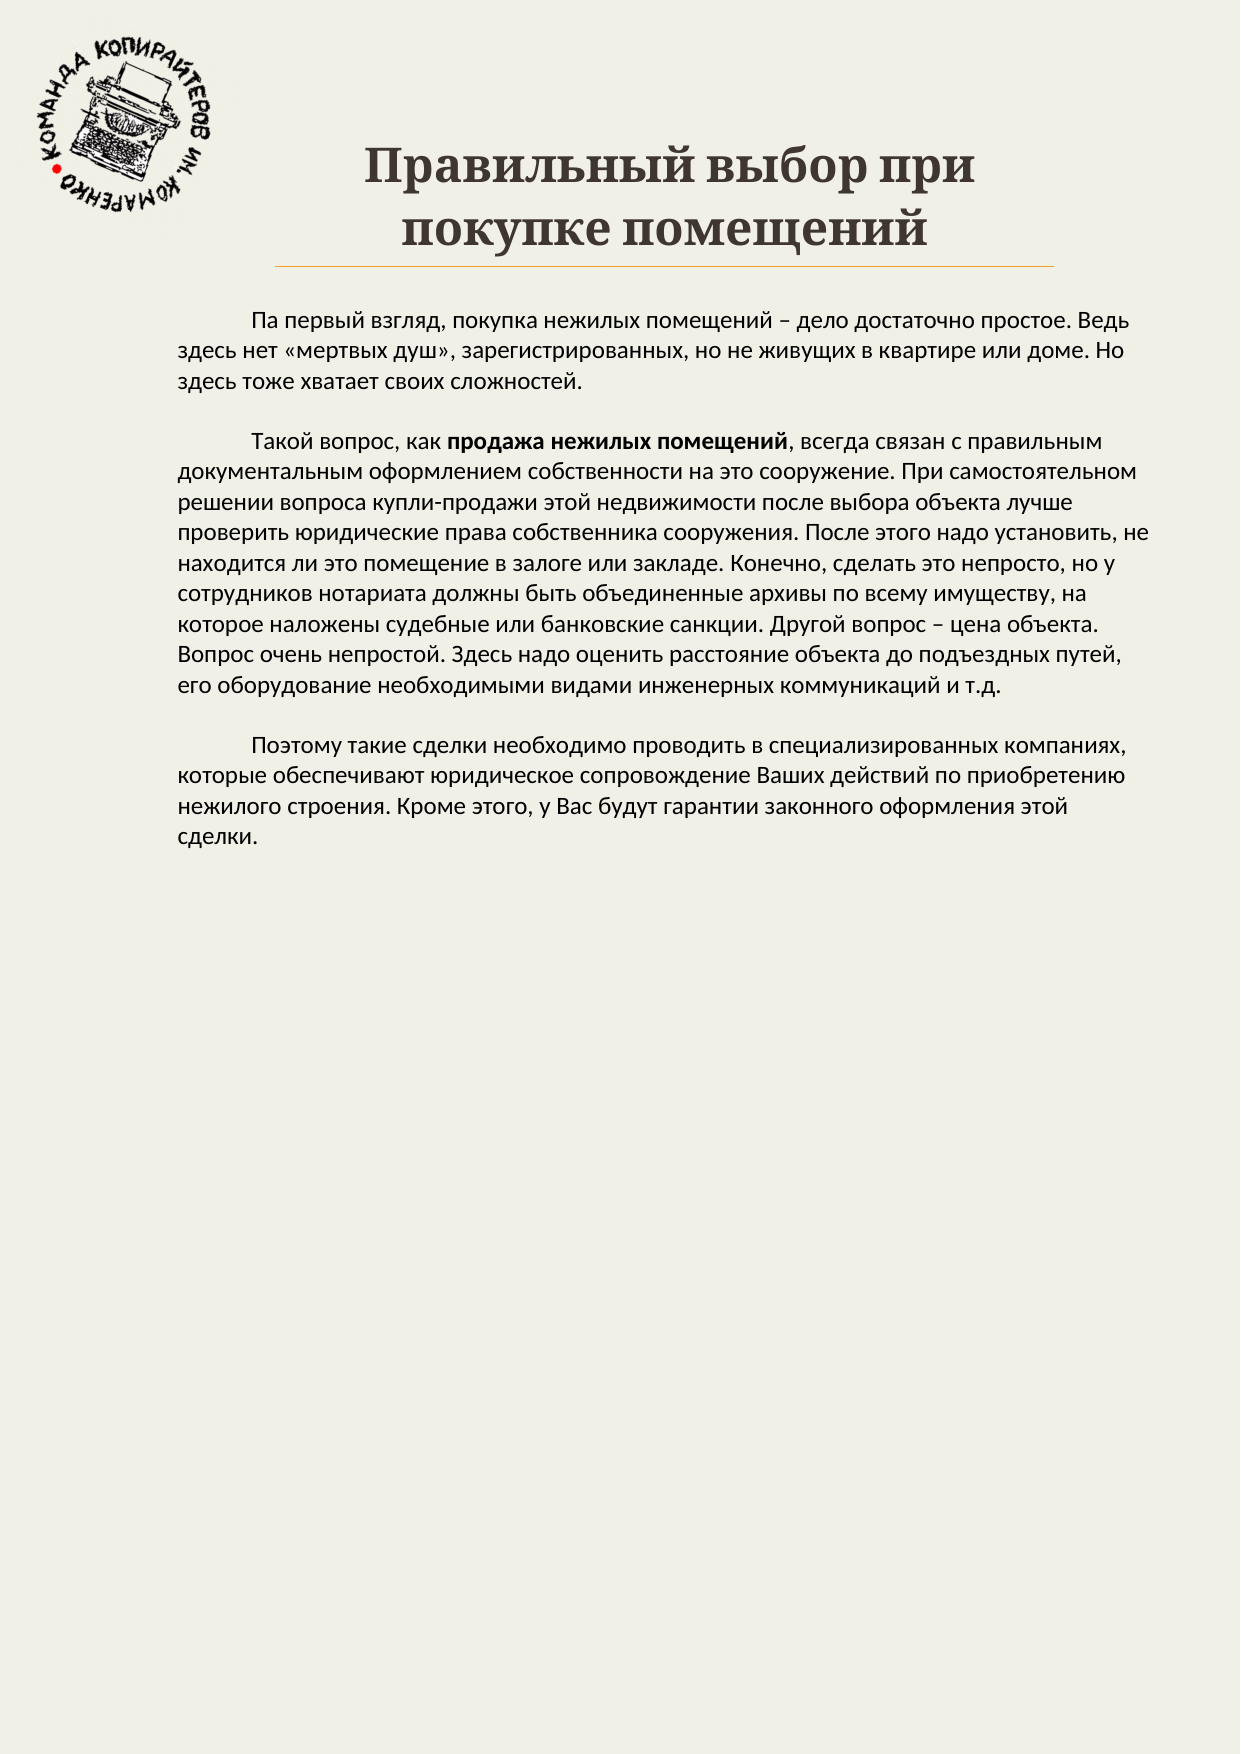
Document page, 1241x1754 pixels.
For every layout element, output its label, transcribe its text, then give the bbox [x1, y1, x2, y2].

text Поэтому такие сделки необходимо проводить в специализированных компаниях, которые обеспечивают юридическое сопровождение Ваших действий по приобретению нежилого строения. Кроме этого, у Вас будут гарантии законного оформления этой сделки. [177, 729, 1152, 851]
picture [7, 4, 250, 249]
text Такой вопрос, как продажа нежилых помещений, всегда связан с правильным документальным оформлением собственности на это сооружение. При самостоятельном решении вопроса купли-продажи этой недвижимости после выбора объекта лучше проверить юридические права собственника сооружения. После этого надо установить, не находится ли это помещение в залоге или закладе. Конечно, сделать это непросто, но у сотрудников нотариата должны быть объединенные архивы по всему имуществу, на которое наложены судебные или банковские санкции. Другой вопрос – цена объекта. Вопрос очень непростой. Здесь надо оценить расстояние объекта до подъездных путей, его оборудование необходимыми видами инженерных коммуникаций и т.д. [177, 425, 1152, 699]
text Правильный выбор при покупке помещений [275, 139, 1054, 266]
text Па первый взгляд, покупка нежилых помещений – дело достаточно простое. Ведь здесь нет «мертвых душ», зарегистрированных, но не живущих в квартире или доме. Но здесь тоже хватает своих сложностей. [177, 304, 1152, 396]
